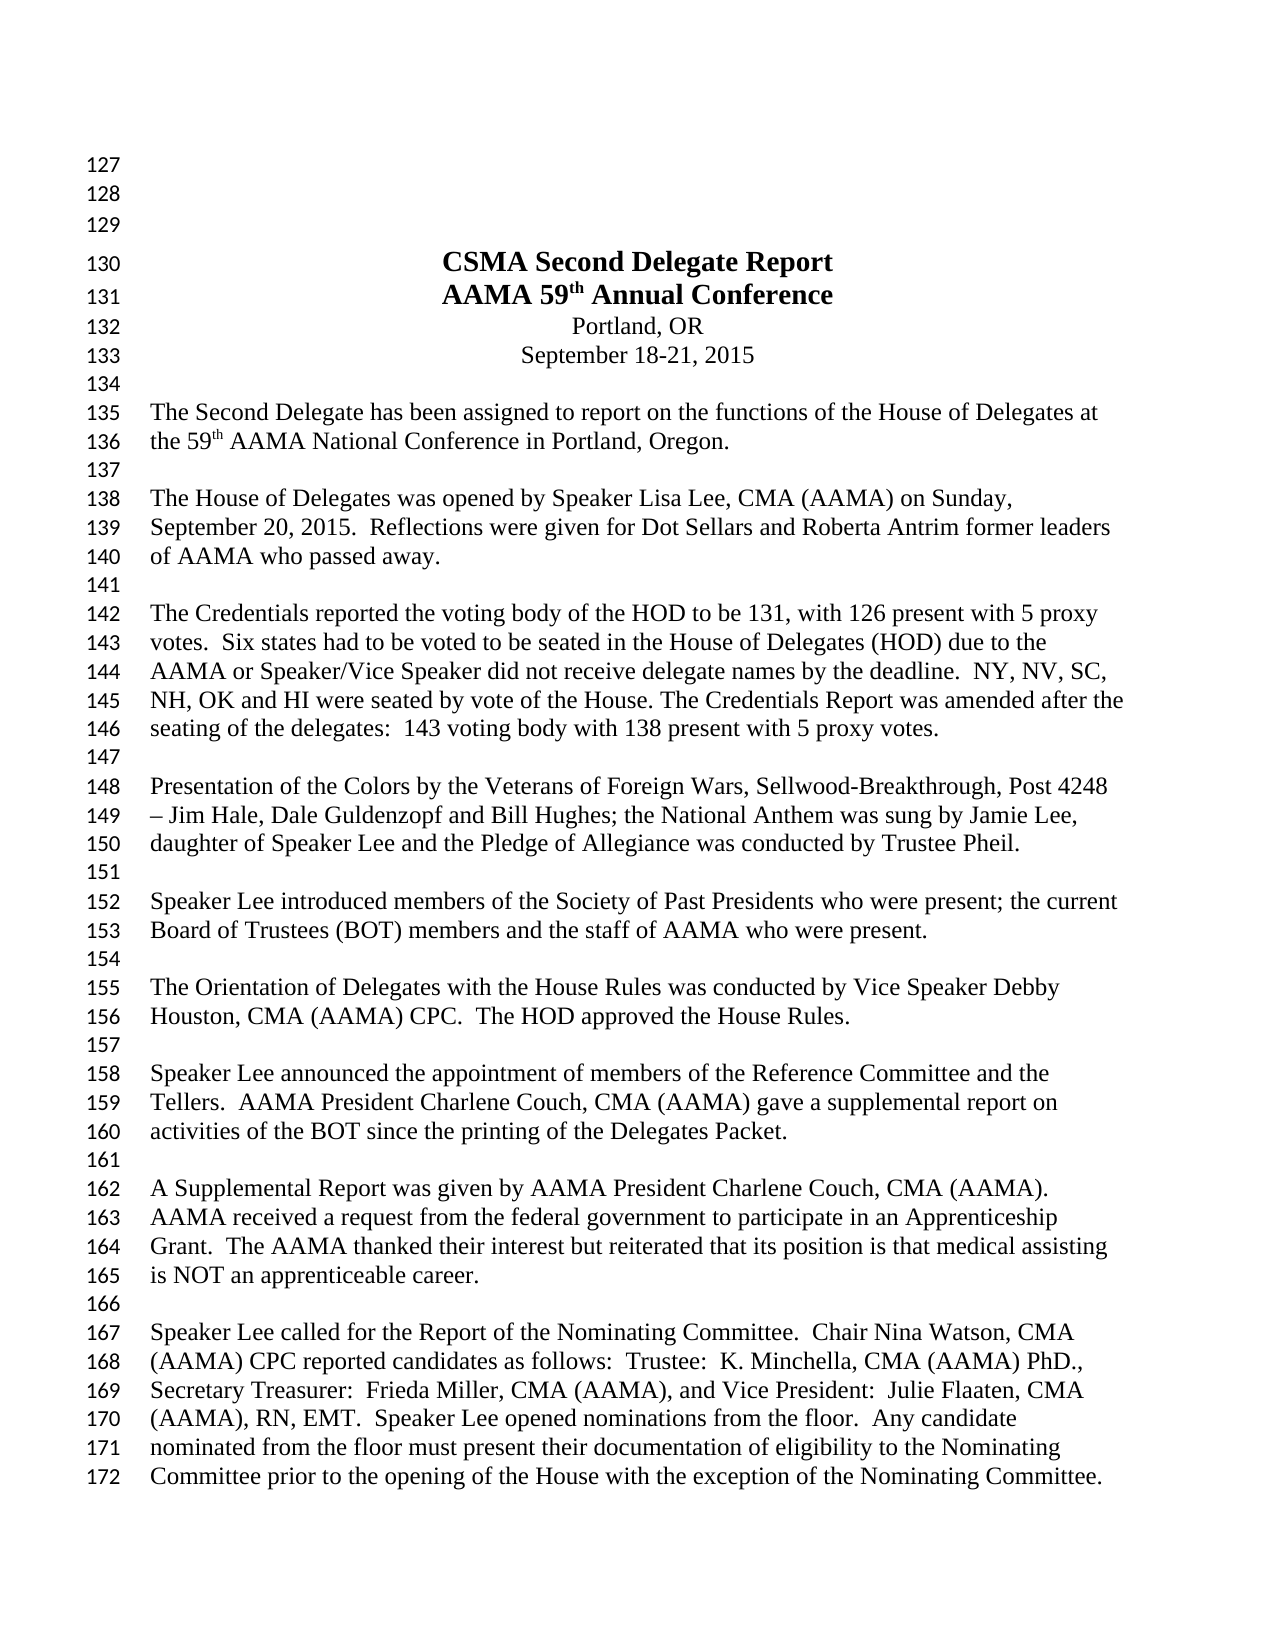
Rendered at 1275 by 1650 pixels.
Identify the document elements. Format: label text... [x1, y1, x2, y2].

text Speaker Lee called for the Report of the Nominating Committee. Chair Nina Watson, CMA (AAMA) CPC reported candidates as follows: Trustee: K. Minchella, CMA (AAMA) PhD., Secretary Treasurer: Frieda Miller, CMA (AAMA), and Vice President: Julie Flaaten, CMA (AAMA), RN, EMT. Speaker Lee opened nominations from the floor. Any candidate nominated from the floor must present their documentation of eligibility to the Nominating Committee prior to the opening of the House with the exception of the Nominating Committee. [150, 1317, 1125, 1490]
text Portland, OR [150, 311, 1125, 340]
text The Credentials reported the voting body of the HOD to be 131, with 126 present with 5 proxy votes. Six states had to be voted to be seated in the House of Delegates (HOD) due to the AAMA or Speaker/Vice Speaker did not receive delegate names by the deadline. NY, NV, SC, NH, OK and HI were seated by vote of the House. The Credentials Report was amended after the seating of the delegates: 143 voting body with 138 present with 5 proxy votes. [150, 598, 1125, 742]
text The House of Delegates was opened by Speaker Lisa Lee, CMA (AAMA) on Sunday, September 20, 2015. Reflections were given for Dot Sellars and Roberta Antrim former leaders of AAMA who passed away. [150, 483, 1125, 570]
text September 18-21, 2015 [150, 340, 1125, 368]
text Speaker Lee introduced members of the Society of Past Presidents who were present; the current Board of Trustees (BOT) members and the staff of AAMA who were present. [150, 886, 1125, 943]
text CSMA Second Delegate Report [150, 244, 1125, 277]
text AAMA 59th Annual Conference [150, 277, 1125, 311]
text The Orientation of Delegates with the House Rules was conducted by Vice Speaker Debby Houston, CMA (AAMA) CPC. The HOD approved the House Rules. [150, 972, 1125, 1030]
text The Second Delegate has been assigned to report on the functions of the House of Delegates at the 59th AAMA National Conference in Portland, Oregon. [150, 397, 1125, 455]
text Speaker Lee announced the appointment of members of the Reference Committee and the Tellers. AAMA President Charlene Couch, CMA (AAMA) gave a supplemental report on activities of the BOT since the printing of the Delegates Packet. [150, 1058, 1125, 1145]
text Presentation of the Colors by the Veterans of Foreign Wars, Sellwood-Breakthrough, Post 4248 – Jim Hale, Dale Guldenzopf and Bill Hughes; the National Anthem was sung by Jamie Lee, daughter of Speaker Lee and the Pledge of Allegiance was conducted by Trustee Pheil. [150, 771, 1125, 857]
text A Supplemental Report was given by AAMA President Charlene Couch, CMA (AAMA). AAMA received a request from the federal government to participate in an Apprenticeship Grant. The AAMA thanked their interest but reiterated that its position is that medical assisting is NOT an apprenticeable career. [150, 1173, 1125, 1288]
